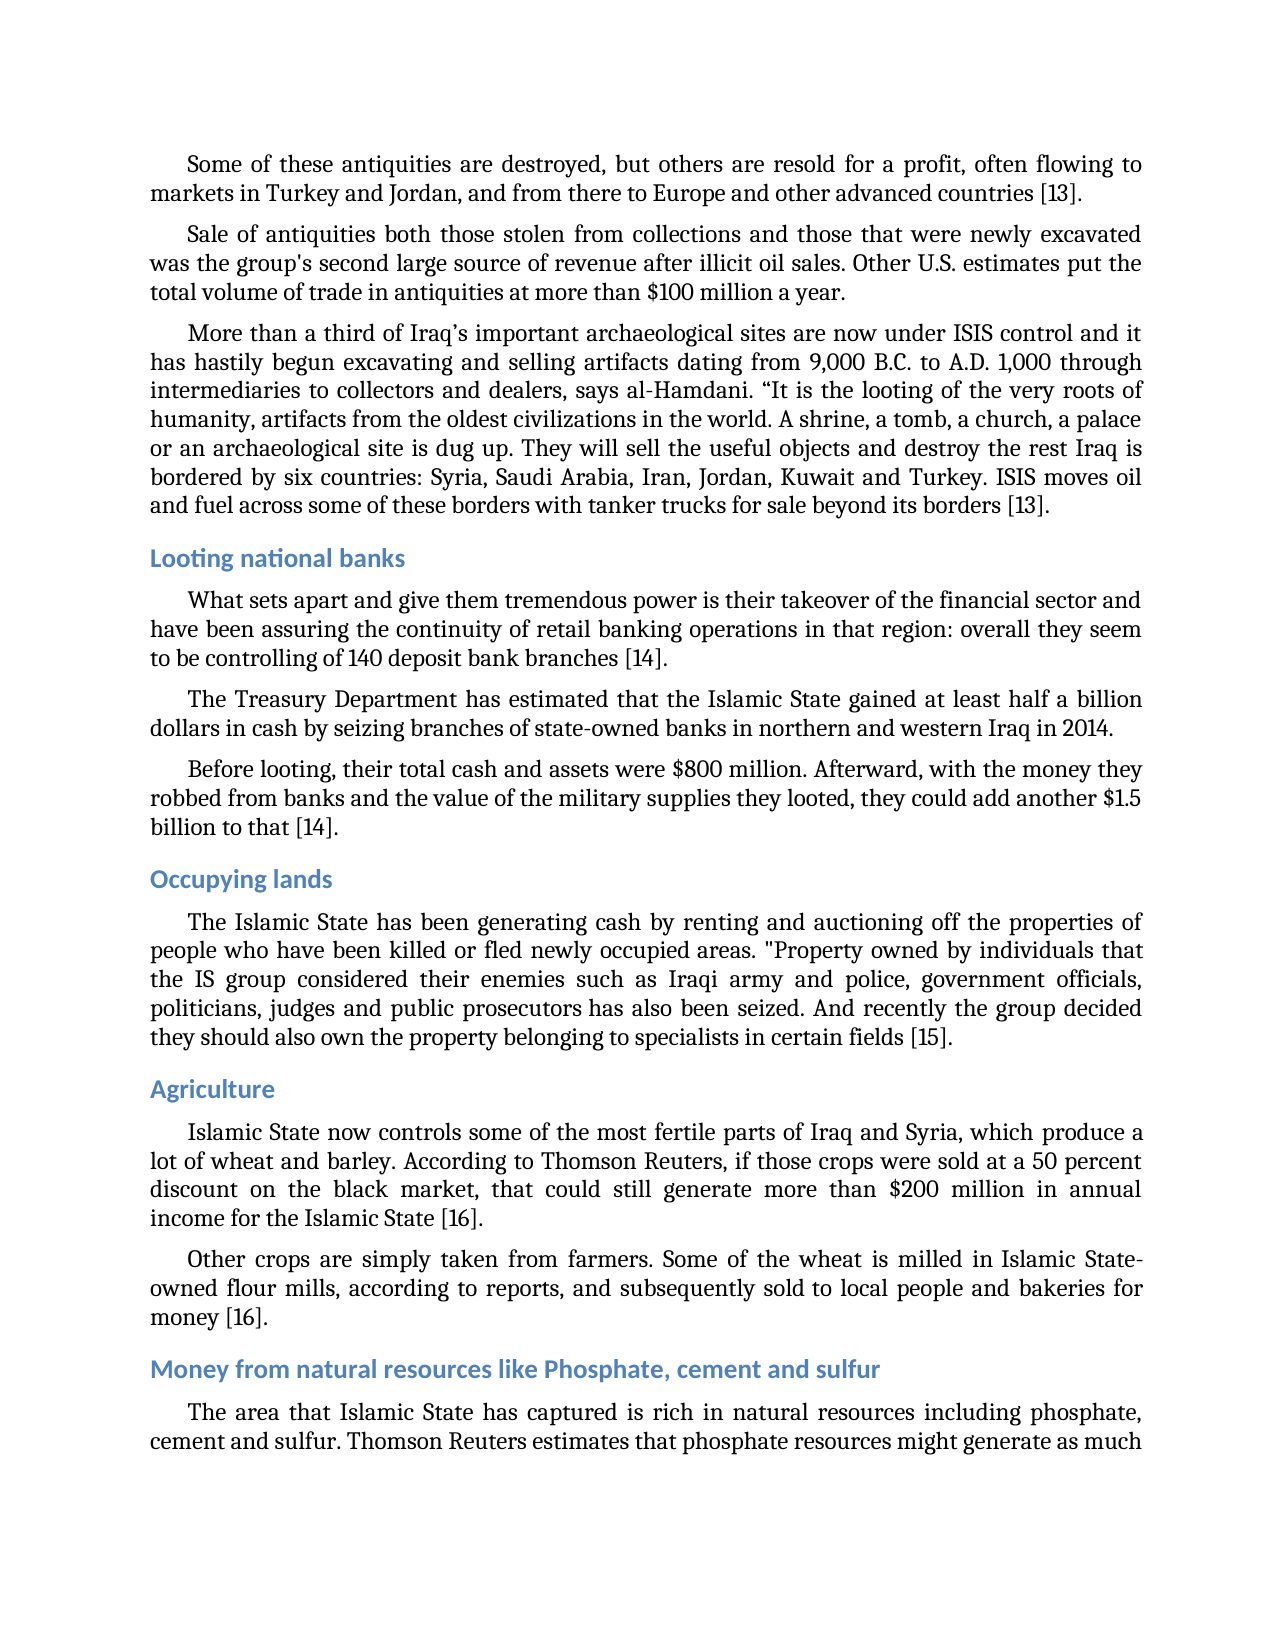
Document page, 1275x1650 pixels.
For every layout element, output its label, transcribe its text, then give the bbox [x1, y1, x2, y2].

text Before looting, their total cash and assets were $800 million. Afterward, with the money they robbed from banks and the value of the military supplies they looted, they could add another $1.5 billion to that [14]. [150, 755, 1144, 841]
text Some of these antiquities are destroyed, but others are resold for a profit, often flowing to markets in Turkey and Jordan, and from there to Europe and other advanced countries [13]. [150, 150, 1144, 207]
subtitle Money from natural resources like Phosphate, cement and sulfur [150, 1352, 1144, 1385]
subtitle Agriculture [150, 1072, 1144, 1105]
text More than a third of Iraq’s important archaeological sites are now under ISIS control and it has hastily begun excavating and selling artifacts dating from 9,000 B.C. to A.D. 1,000 through intermediaries to collectors and dealers, says al-Hamdani. “It is the looting of the very roots of humanity, artifacts from the oldest civilizations in the world. A shrine, a tomb, a church, a palace or an archaeological site is dug up. They will sell the useful objects and destroy the rest Iraq is bordered by six countries: Syria, Saudi Arabia, Iran, Jordan, Kuwait and Turkey. ISIS moves oil and fuel across some of these borders with tanker trucks for sale beyond its borders [13]. [150, 319, 1144, 520]
text Other crops are simply taken from farmers. Some of the wheat is milled in Islamic State-owned flour mills, according to reports, and subsequently sold to local people and bakeries for money [16]. [150, 1245, 1144, 1332]
text Islamic State now controls some of the most fertile parts of Iraq and Syria, which produce a lot of wheat and barley. According to Thomson Reuters, if those crops were sold at a 50 percent discount on the black market, that could still generate more than $200 million in annual income for the Islamic State [16]. [150, 1118, 1144, 1233]
text The Treasury Department has estimated that the Islamic State gained at least half a billion dollars in cash by seizing branches of state-owned banks in northern and western Iraq in 2014. [150, 685, 1144, 743]
text What sets apart and give them tremendous power is their takeover of the financial sector and have been assuring the continuity of retail banking operations in that region: overall they seem to be controlling of 140 deposit bank branches [14]. [150, 586, 1144, 673]
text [150, 1398, 1144, 1455]
subtitle Looting national banks [150, 541, 1144, 574]
subtitle Occupying lands [150, 862, 1144, 895]
text Sale of antiquities both those stolen from collections and those that were newly excavated was the group's second large source of revenue after illicit oil sales. Other U.S. estimates put the total volume of trade in antiquities at more than $100 million a year. [150, 220, 1144, 306]
text The Islamic State has been generating cash by renting and auctioning off the properties of people who have been killed or fled newly occupied areas. "Property owned by individuals that the IS group considered their enemies such as Iraqi army and police, government officials, politicians, judges and public prosecutors has also been seized. And recently the group decided they should also own the property belonging to specialists in certain fields [15]. [150, 908, 1144, 1051]
